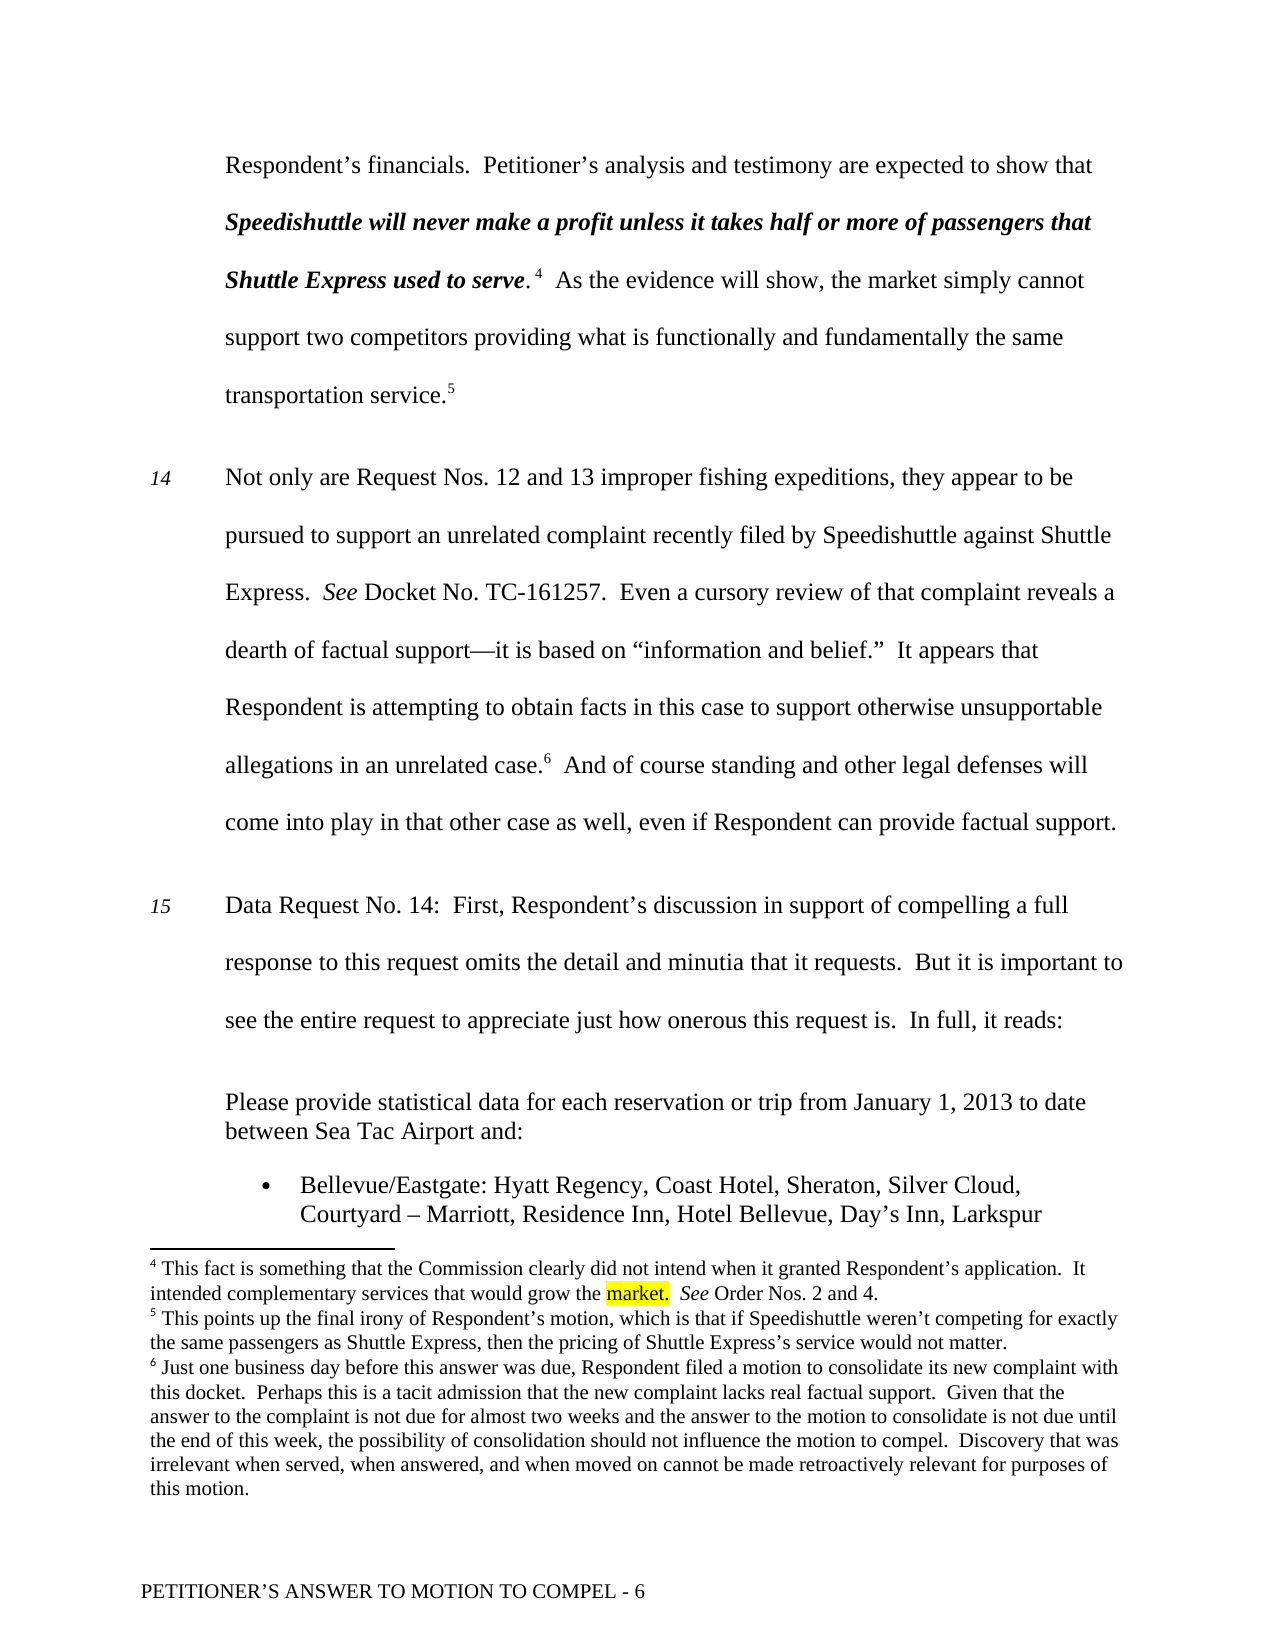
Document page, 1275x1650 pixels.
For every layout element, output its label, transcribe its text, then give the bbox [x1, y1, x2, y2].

list Data Request No. 14: First, Respondent’s discussion in support of compelling a full response to this request omits the detail and minutia that it requests. But it is important to see the entire request to appreciate just how onerous this request is. In full, it reads: [150, 890, 1125, 1034]
list Not only are Request Nos. 12 and 13 improper fishing expeditions, they appear to be pursued to support an unrelated complaint recently filed by Speedishuttle against Shuttle Express. See Docket No. TC-161257. Even a cursory review of that complaint reveals a dearth of factual support—it is based on “information and belief.” It appears that Respondent is attempting to obtain facts in this case to support otherwise unsupportable allegations in an unrelated case. And of course standing and other legal defenses will come into play in that other case as well, even if Respondent can provide factual support. [150, 462, 1125, 836]
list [262, 1170, 1125, 1227]
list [150, 150, 1125, 409]
text Please provide statistical data for each reservation or trip from January 1, 2013 to date between Sea Tac Airport and: [225, 1087, 1125, 1145]
